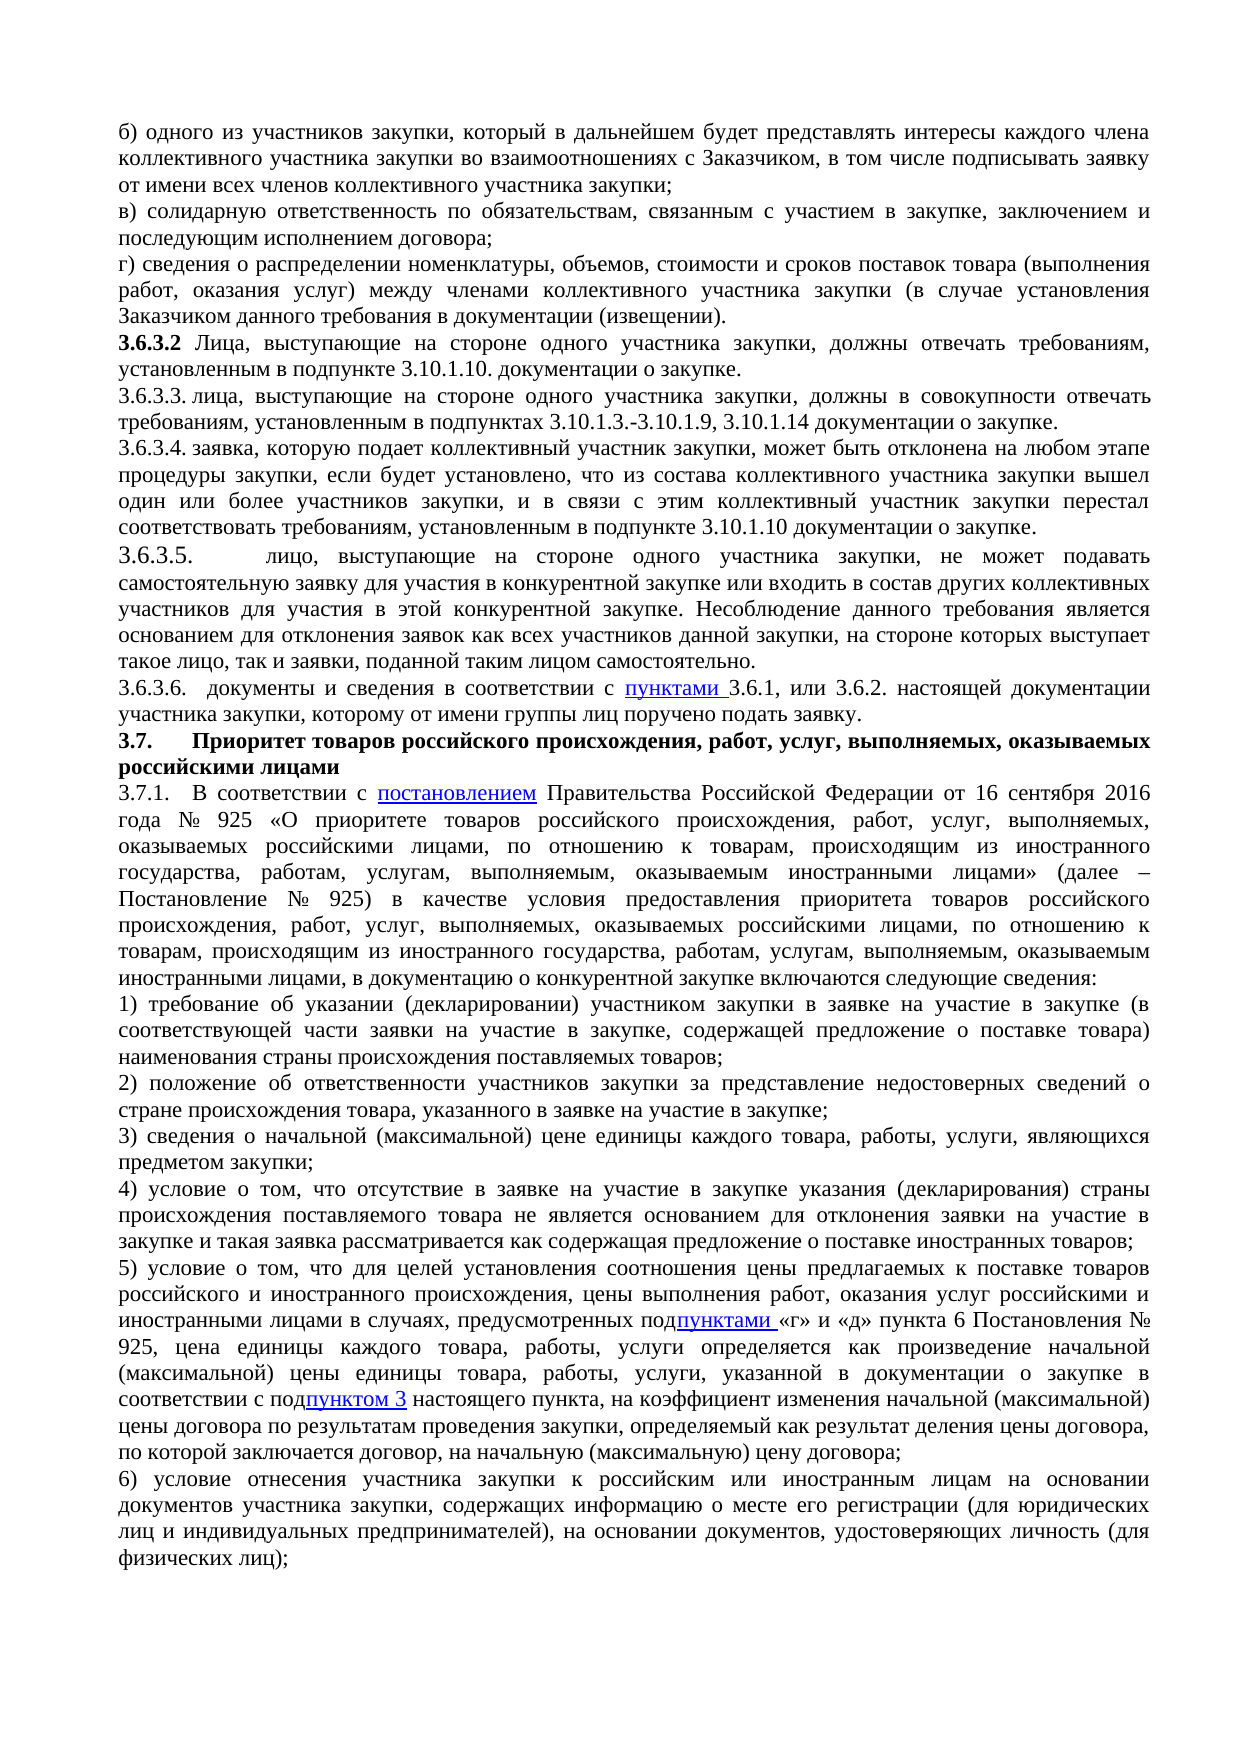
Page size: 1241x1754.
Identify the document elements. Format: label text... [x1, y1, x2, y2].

list 4) условие о том, что отсутствие в заявке на участие в закупке указания (декларирования) страны происхождения поставляемого товара не является основанием для отклонения заявки на участие в закупке и такая заявка рассматривается как содержащая предложение о поставке иностранных товаров; [118, 1175, 1152, 1254]
list б) одного из участников закупки, который в дальнейшем будет представлять интересы каждого члена коллективного участника закупки во взаимоотношениях с Заказчиком, в том числе подписывать заявку от имени всех членов коллективного участника закупки; [118, 118, 1152, 197]
list 1) требование об указании (декларировании) участником закупки в заявке на участие в закупке (в соответствующей части заявки на участие в закупке, содержащей предложение о поставке товара) наименования страны происхождения поставляемых товаров; [118, 990, 1152, 1069]
list Приоритет товаров российского происхождения, работ, услуг, выполняемых, оказываемых российскими лицами [118, 727, 1152, 779]
list В соответствии с постановлением Правительства Российской Федерации от 16 сентября 2016 года № 925 «О приоритете товаров российского происхождения, работ, услуг, выполняемых, оказываемых российскими лицами, по отношению к товарам, происходящим из иностранного государства, работам, услугам, выполняемым, оказываемым иностранными лицами» (далее – Постановление № 925) в качестве условия предоставления приоритета товаров российского происхождения, работ, услуг, выполняемых, оказываемых российскими лицами, по отношению к товарам, происходящим из иностранного государства, работам, услугам, выполняемым, оказываемым иностранными лицами, в документацию о конкурентной закупке включаются следующие сведения: [118, 779, 1152, 990]
list в) солидарную ответственность по обязательствам, связанным с участием в закупке, заключением и последующим исполнением договора; [118, 197, 1152, 250]
list документы и сведения в соответствии с пунктами 3.6.1, или 3.6.2. настоящей документации участника закупки, которому от имени группы лиц поручено подать заявку. [118, 674, 1152, 727]
list 3.6.3.2 Лица, выступающие на стороне одного участника закупки, должны отвечать требованиям, установленным в подпункте 3.10.1.10. документации о закупке. [118, 329, 1152, 382]
list лица, выступающие на стороне одного участника закупки, должны в совокупности отвечать требованиям, установленным в подпунктах 3.10.1.3.-3.10.1.9, 3.10.1.14 документации о закупке. [118, 382, 1152, 434]
list лицо, выступающие на стороне одного участника закупки, не может подавать самостоятельную заявку для участия в конкурентной закупке или входить в состав других коллективных участников для участия в этой конкурентной закупке. Несоблюдение данного требования является основанием для отклонения заявок как всех участников данной закупки, на стороне которых выступает такое лицо, так и заявки, поданной таким лицом самостоятельно. [118, 540, 1152, 674]
list 6) условие отнесения участника закупки к российским или иностранным лицам на основании документов участника закупки, содержащих информацию о месте его регистрации (для юридических лиц и индивидуальных предпринимателей), на основании документов, удостоверяющих личность (для физических лиц); [118, 1464, 1152, 1570]
list заявка, которую подает коллективный участник закупки, может быть отклонена на любом этапе процедуры закупки, если будет установлено, что из состава коллективного участника закупки вышел один или более участников закупки, и в связи с этим коллективный участник закупки перестал соответствовать требованиям, установленным в подпункте 3.10.1.10 документации о закупке. [118, 434, 1152, 540]
list 3) сведения о начальной (максимальной) цене единицы каждого товара, работы, услуги, являющихся предметом закупки; [118, 1122, 1152, 1175]
list 5) условие о том, что для целей установления соотношения цены предлагаемых к поставке товаров российского и иностранного происхождения, цены выполнения работ, оказания услуг российскими и иностранными лицами в случаях, предусмотренных подпунктами «г» и «д» пункта 6 Постановления № 925, цена единицы каждого товара, работы, услуги определяется как произведение начальной (максимальной) цены единицы товара, работы, услуги, указанной в документации о закупке в соответствии с подпунктом 3 настоящего пункта, на коэффициент изменения начальной (максимальной) цены договора по результатам проведения закупки, определяемый как результат деления цены договора, по которой заключается договор, на начальную (максимальную) цену договора; [118, 1254, 1152, 1464]
text г) сведения о распределении номенклатуры, объемов, стоимости и сроков поставок товара (выполнения работ, оказания услуг) между членами коллективного участника закупки (в случае установления Заказчиком данного требования в документации (извещении). [118, 250, 1152, 329]
list 2) положение об ответственности участников закупки за представление недостоверных сведений о стране происхождения товара, указанного в заявке на участие в закупке; [118, 1069, 1152, 1122]
